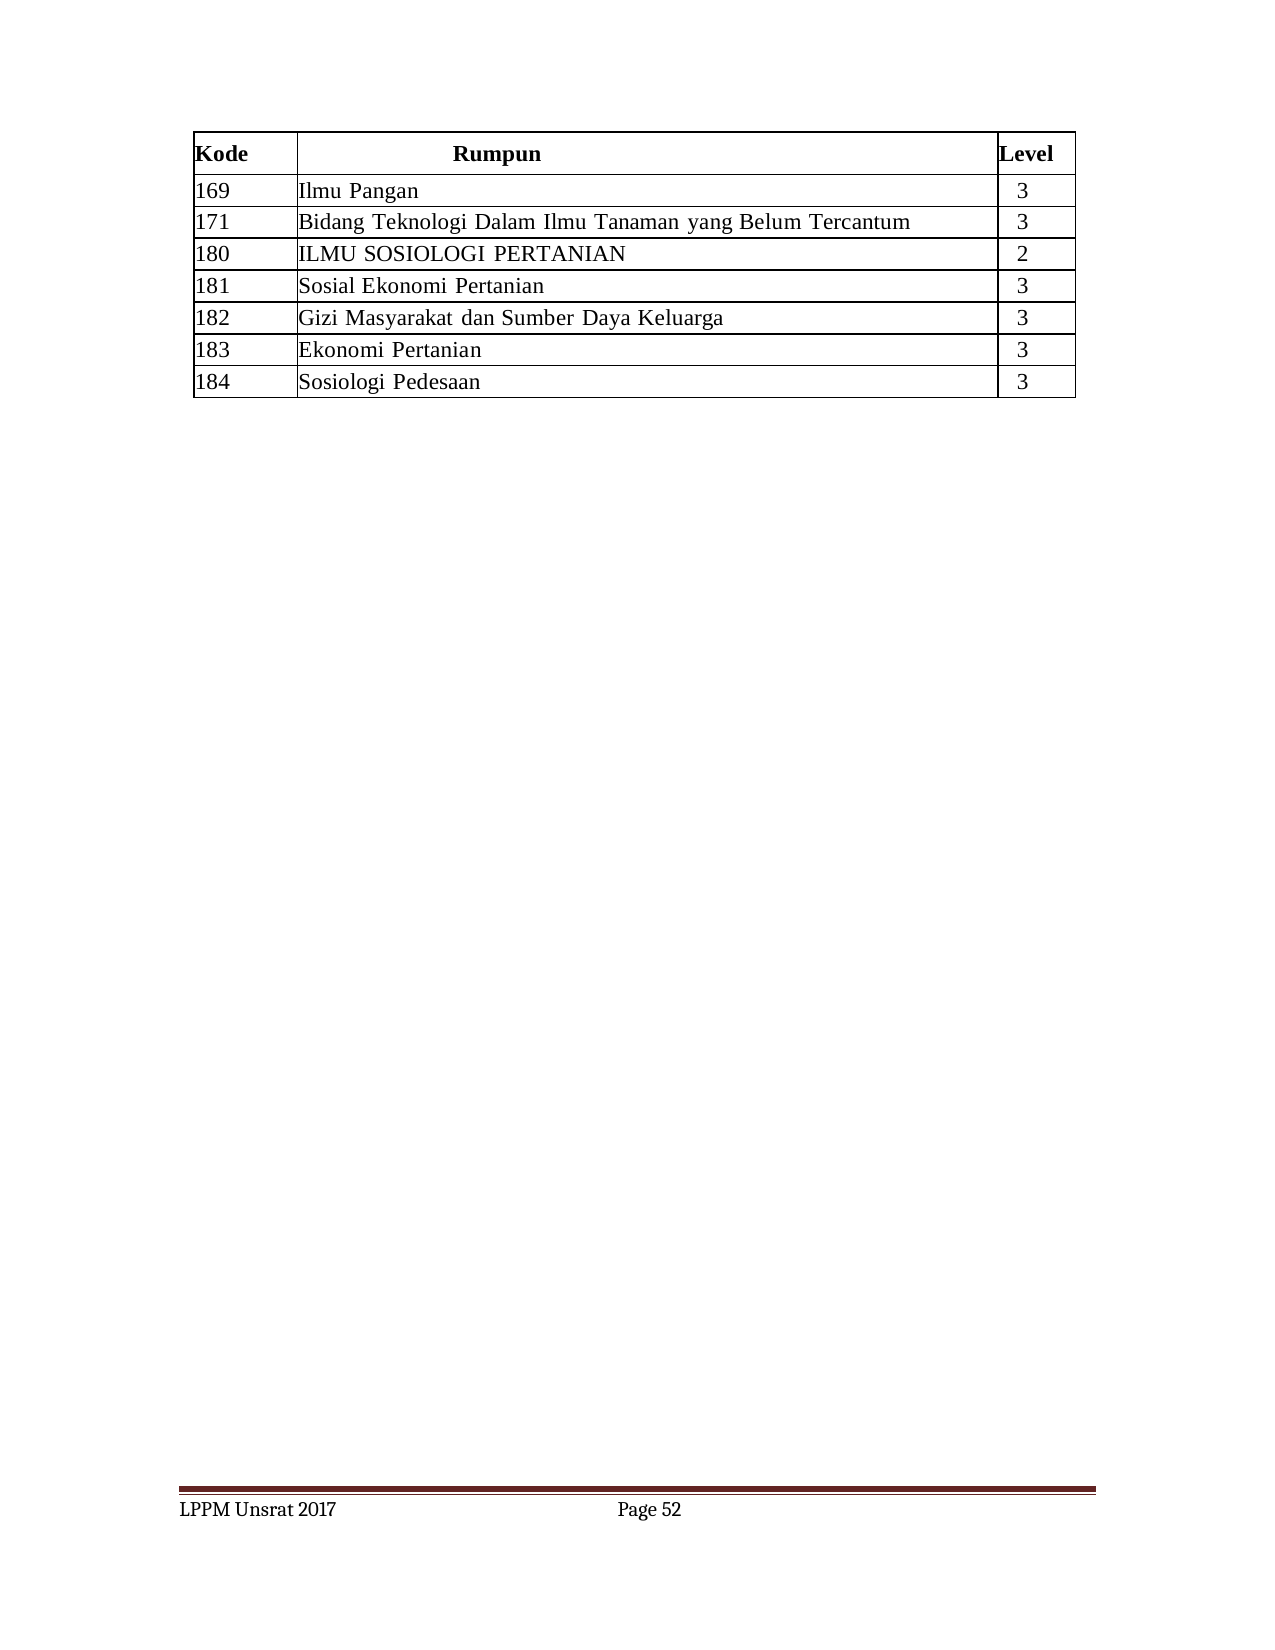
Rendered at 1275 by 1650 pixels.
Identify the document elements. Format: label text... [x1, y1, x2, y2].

table_cell Sosiologi Pedesaan [298, 366, 997, 397]
table_cell 3 [999, 207, 1075, 237]
table_cell 182 [195, 303, 297, 333]
table_header Level [999, 133, 1075, 174]
table_cell 3 [999, 303, 1075, 333]
table_cell ILMU SOSIOLOGI PERTANIAN [298, 239, 997, 269]
table_cell 2 [999, 239, 1075, 269]
table_cell Ilmu Pangan [298, 175, 997, 206]
table_cell Bidang Teknologi Dalam Ilmu Tanaman yang Belum Tercantum [298, 207, 997, 237]
table_cell 3 [999, 271, 1075, 301]
table_cell 184 [195, 366, 297, 397]
table_cell 3 [999, 175, 1075, 206]
table_header Kode [195, 133, 297, 174]
table_cell Gizi Masyarakat dan Sumber Daya Keluarga [298, 303, 997, 333]
table_cell 3 [999, 335, 1075, 365]
table_cell Ekonomi Pertanian [298, 335, 997, 365]
table_cell 180 [195, 239, 297, 269]
table_cell Sosial Ekonomi Pertanian [298, 271, 997, 301]
table_cell 183 [195, 335, 297, 365]
table_cell 169 [195, 175, 297, 206]
table_header Rumpun [298, 133, 997, 174]
table_cell 3 [999, 366, 1075, 397]
table_cell 181 [195, 271, 297, 301]
table_cell 171 [195, 207, 297, 237]
